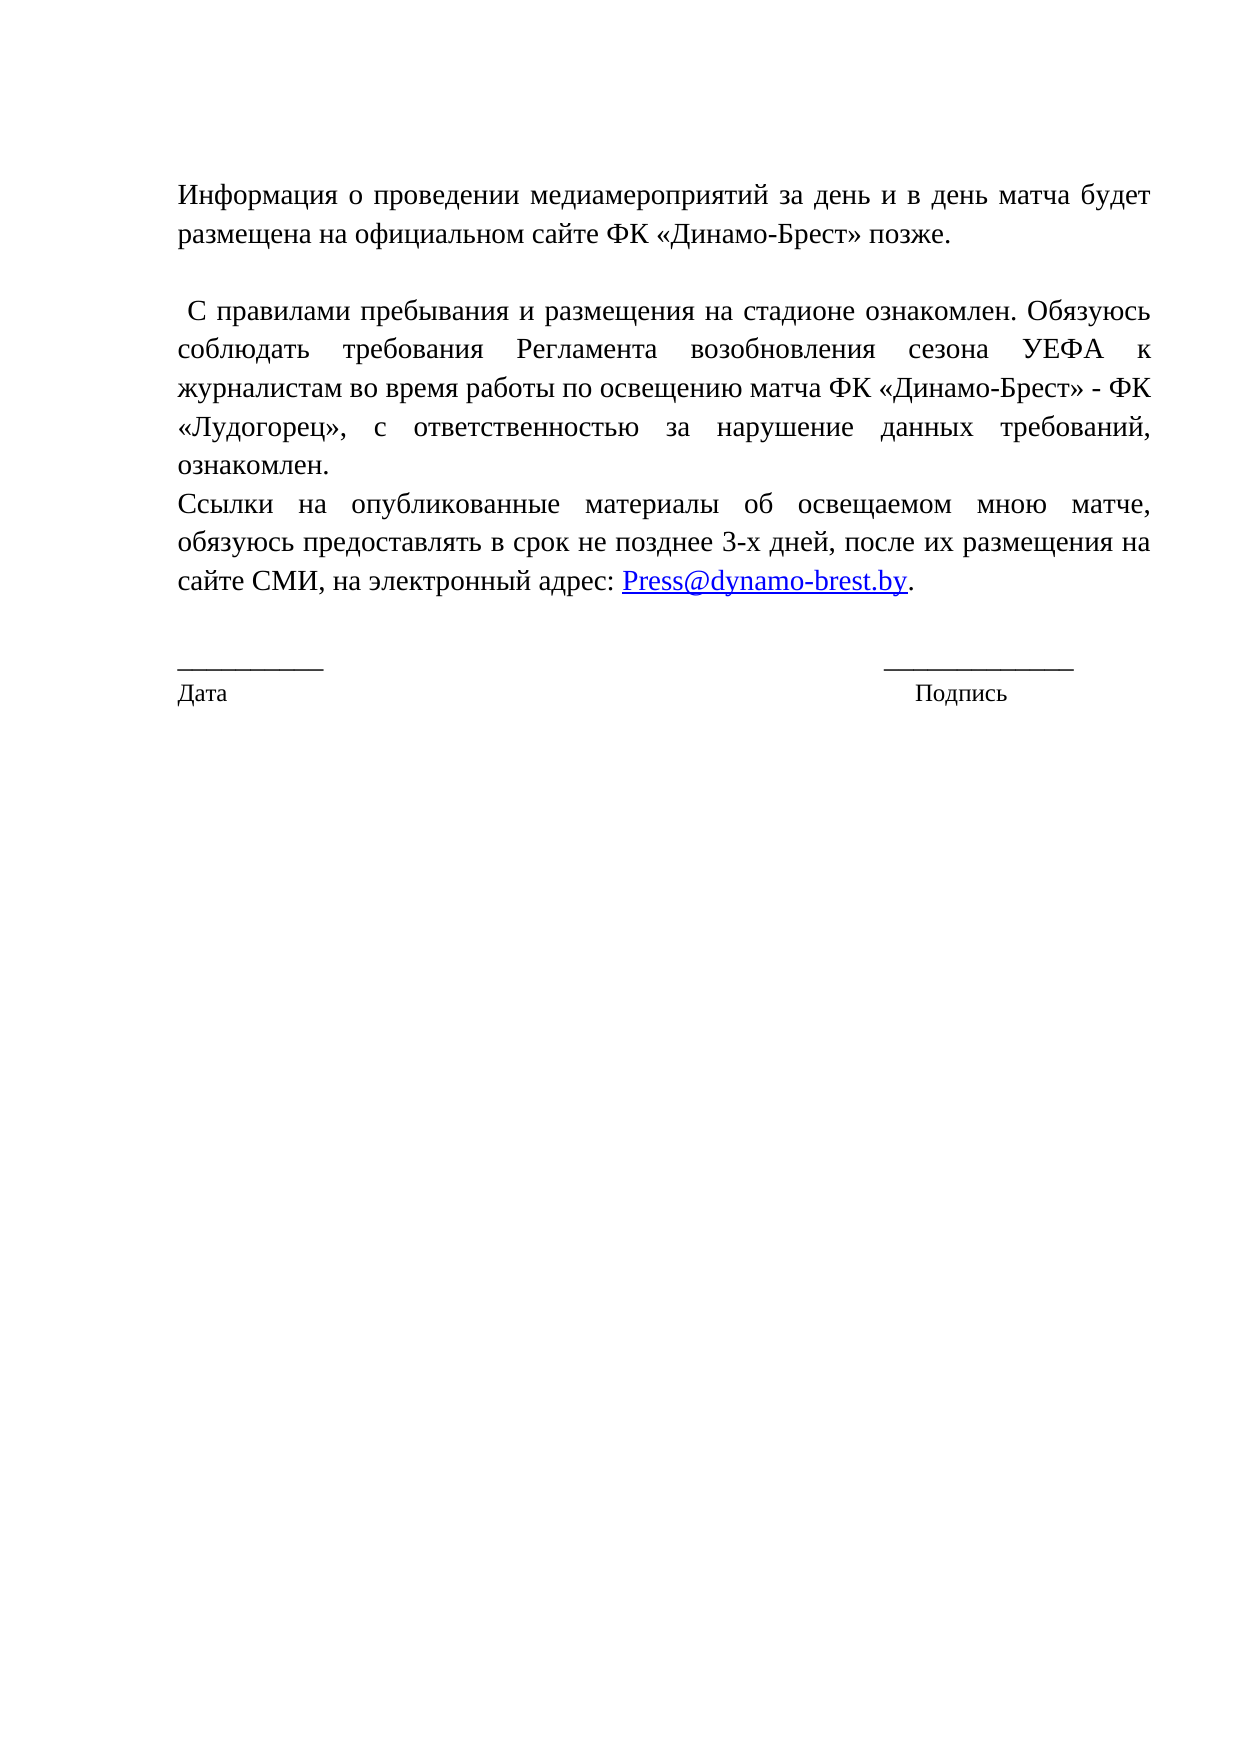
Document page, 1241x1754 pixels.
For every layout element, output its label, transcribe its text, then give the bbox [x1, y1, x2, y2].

text С правилами пребывания и размещения на стадионе ознакомлен. Обязуюсь соблюдать требования Регламента возобновления сезона УЕФА к журналистам во время работы по освещению матча ФК «Динамо-Брест» - ФК «Лудогорец», с ответственностью за нарушение данных требований, ознакомлен. [177, 293, 1152, 481]
text Информация о проведении медиамероприятий за день и в день матча будет размещена на официальном сайте ФК «Динамо-Брест» позже. [177, 177, 1152, 249]
text __________ _____________ [177, 640, 1152, 673]
text Дата Подпись [177, 678, 1152, 707]
text Ссылки на опубликованные материалы об освещаемом мною матче, обязуюсь предоставлять в срок не позднее 3-х дней, после их размещения на сайте СМИ, на электронный адрес: Press@dynamo-brest.by. [177, 486, 1152, 596]
